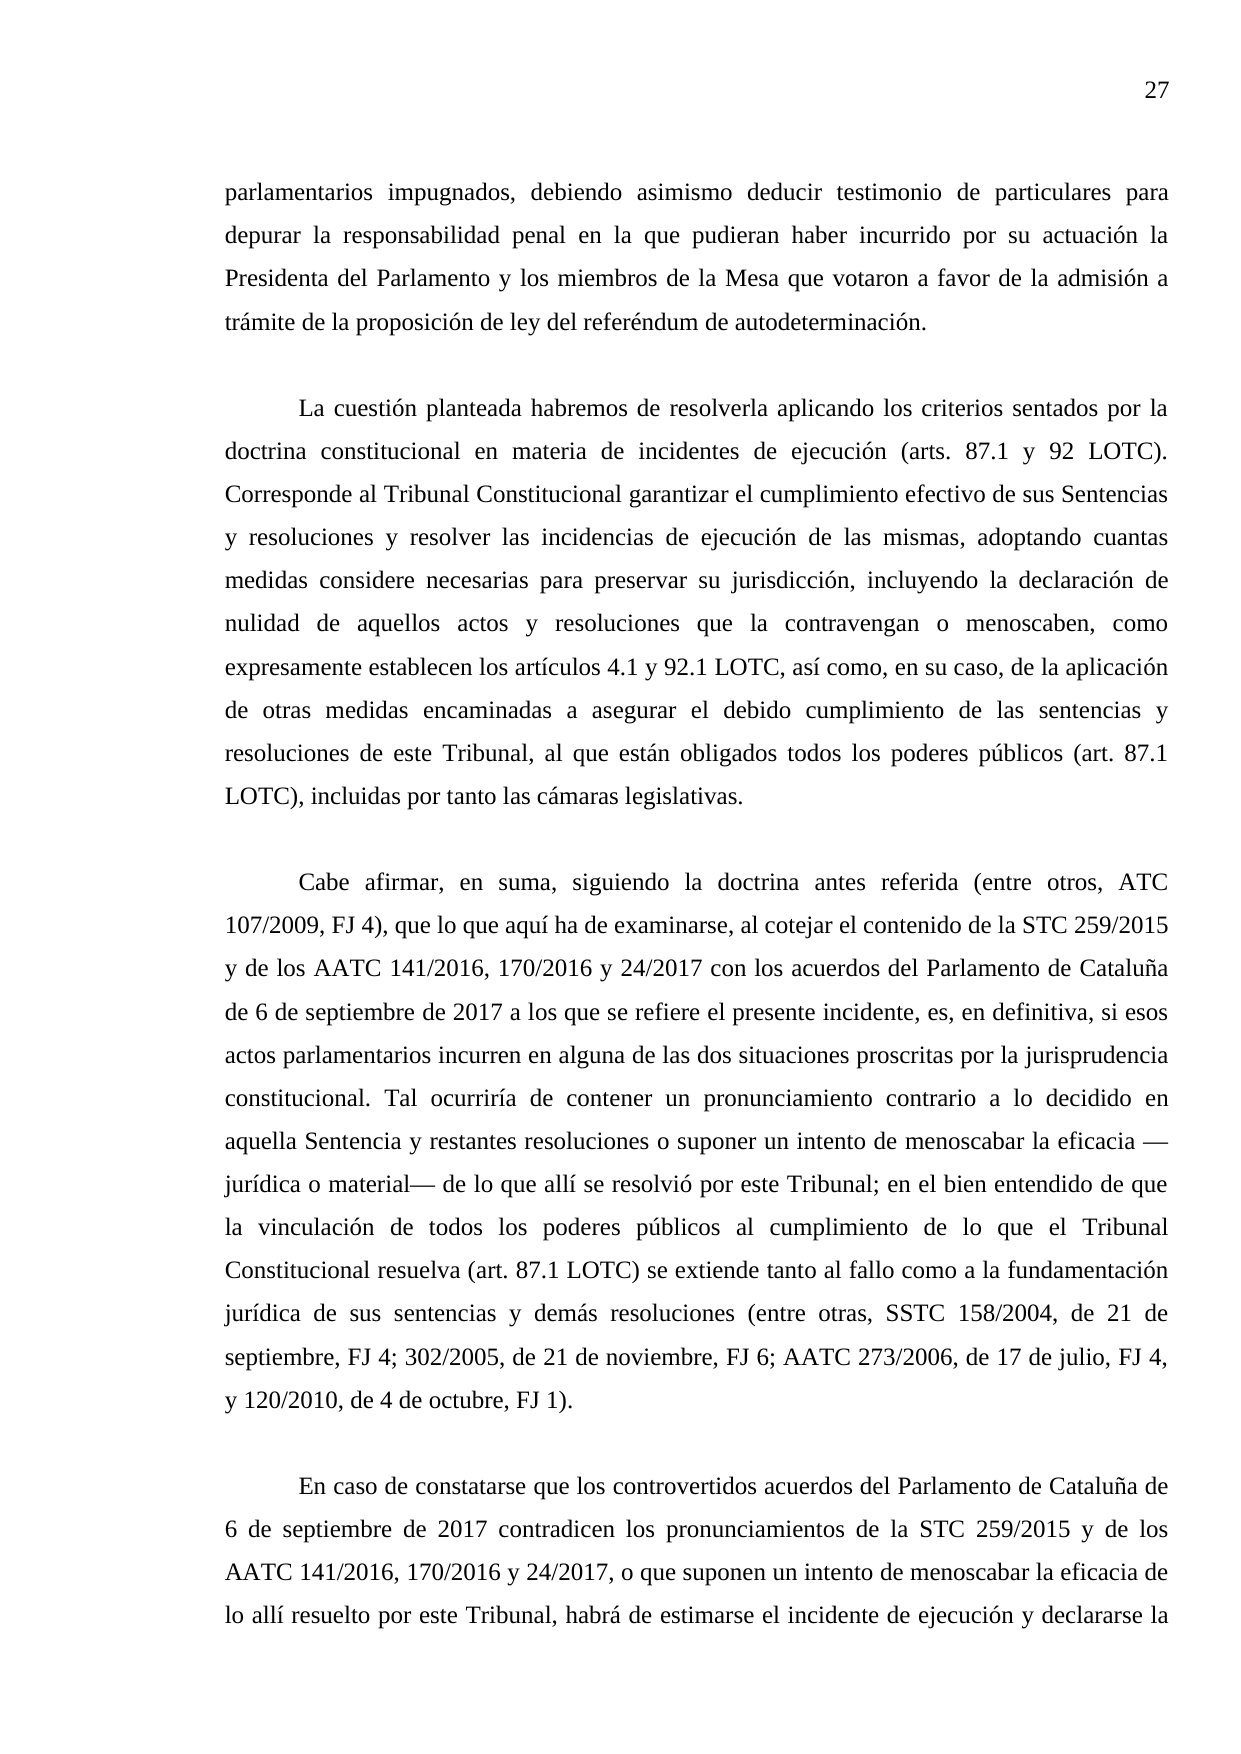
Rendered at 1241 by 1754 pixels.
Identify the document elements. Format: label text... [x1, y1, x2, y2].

text Cabe afirmar, en suma, siguiendo la doctrina antes referida (entre otros, ATC 107/2009, FJ 4), que lo que aquí ha de examinarse, al cotejar el contenido de la STC 259/2015 y de los AATC 141/2016, 170/2016 y 24/2017 con los acuerdos del Parlamento de Cataluña de 6 de septiembre de 2017 a los que se refiere el presente incidente, es, en definitiva, si esos actos parlamentarios incurren en alguna de las dos situaciones proscritas por la jurisprudencia constitucional. Tal ocurriría de contener un pronunciamiento contrario a lo decidido en aquella Sentencia y restantes resoluciones o suponer un intento de menoscabar la eficacia —jurídica o material— de lo que allí se resolvió por este Tribunal; en el bien entendido de que la vinculación de todos los poderes públicos al cumplimiento de lo que el Tribunal Constitucional resuelva (art. 87.1 LOTC) se extiende tanto al fallo como a la fundamentación jurídica de sus sentencias y demás resoluciones (entre otras, SSTC 158/2004, de 21 de septiembre, FJ 4; 302/2005, de 21 de noviembre, FJ 6; AATC 273/2006, de 17 de julio, FJ 4, y 120/2010, de 4 de octubre, FJ 1). [224, 867, 1169, 1413]
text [224, 177, 1169, 335]
text La cuestión planteada habremos de resolverla aplicando los criterios sentados por la doctrina constitucional en materia de incidentes de ejecución (arts. 87.1 y 92 LOTC). Corresponde al Tribunal Constitucional garantizar el cumplimiento efectivo de sus Sentencias y resoluciones y resolver las incidencias de ejecución de las mismas, adoptando cuantas medidas considere necesarias para preservar su jurisdicción, incluyendo la declaración de nulidad de aquellos actos y resoluciones que la contravengan o menoscaben, como expresamente establecen los artículos 4.1 y 92.1 LOTC, así como, en su caso, de la aplicación de otras medidas encaminadas a asegurar el debido cumplimiento de las sentencias y resoluciones de este Tribunal, al que están obligados todos los poderes públicos (art. 87.1 LOTC), incluidas por tanto las cámaras legislativas. [224, 393, 1169, 810]
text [224, 1471, 1169, 1629]
